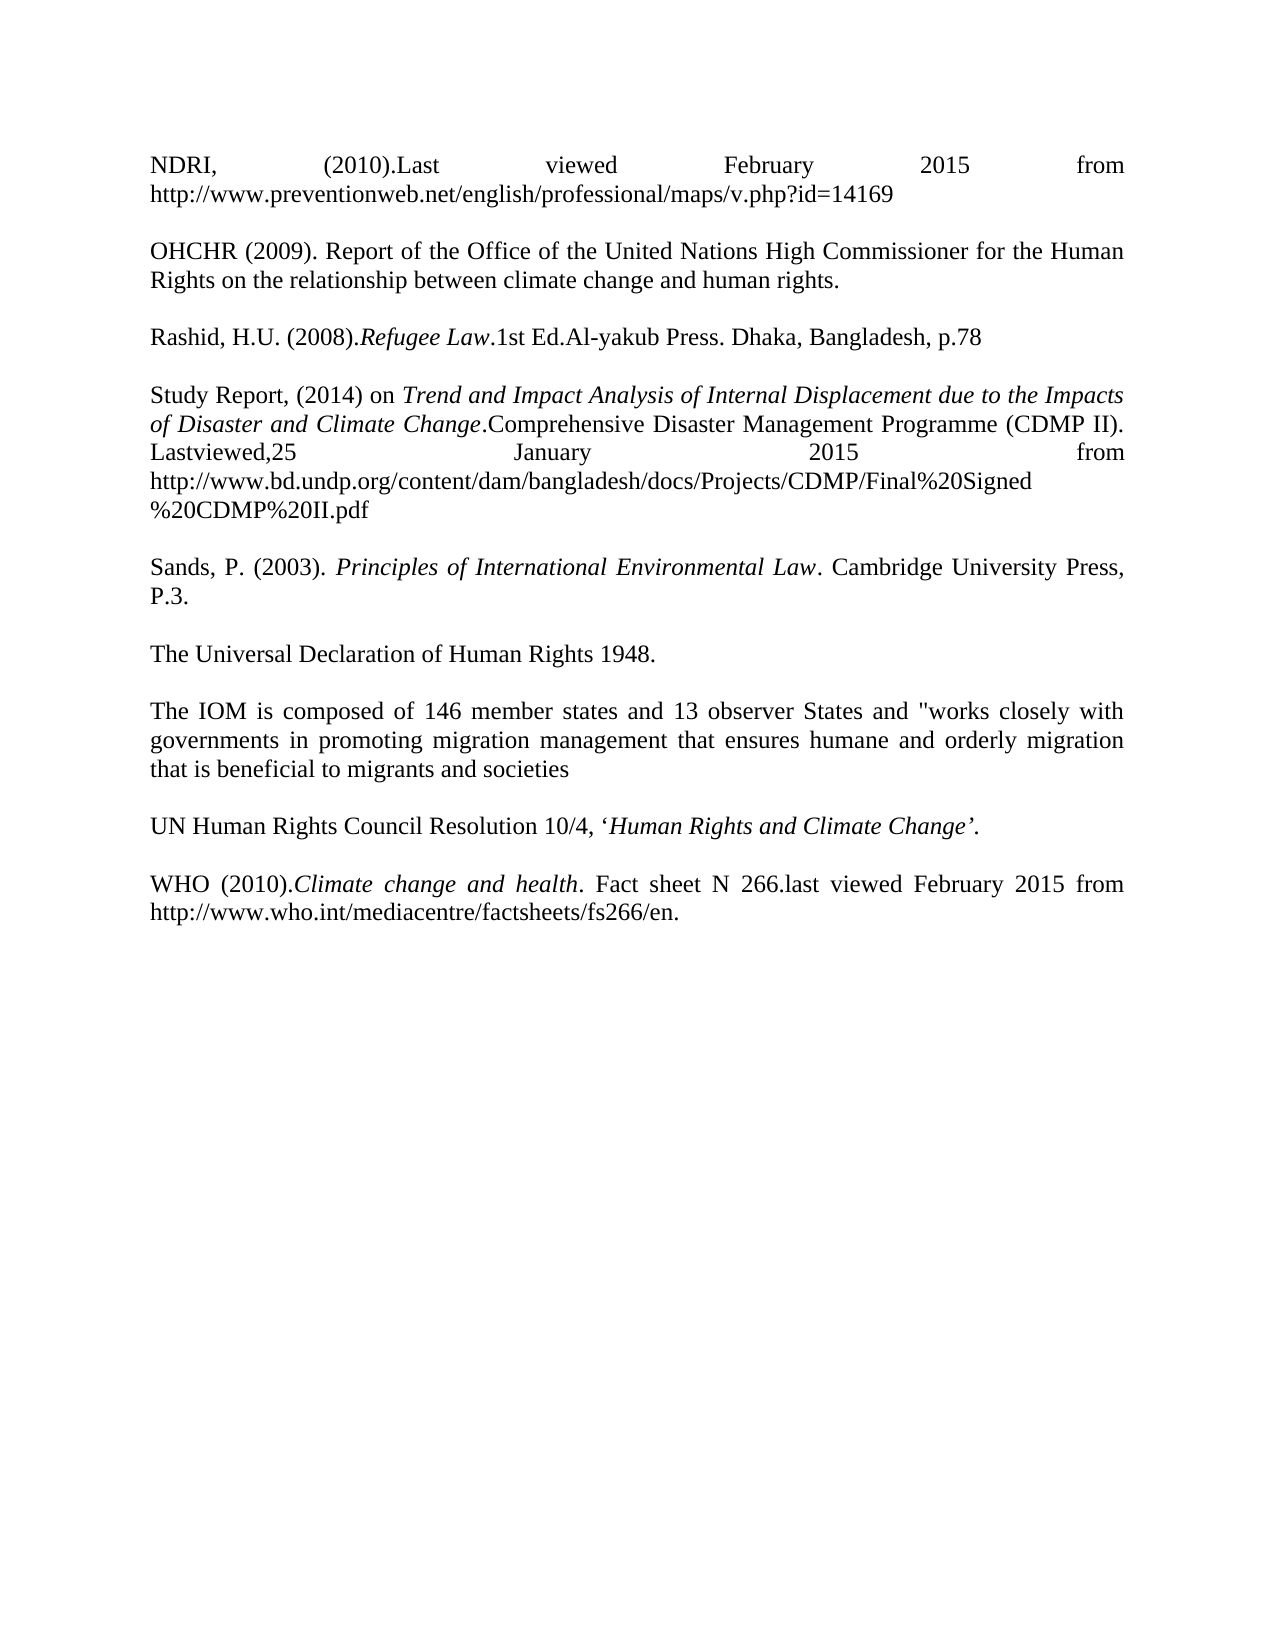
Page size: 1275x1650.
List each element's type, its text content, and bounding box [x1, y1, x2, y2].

text The Universal Declaration of Human Rights 1948. [150, 639, 1125, 667]
text Sands, P. (2003). Principles of International Environmental Law. Cambridge University Press, P.3. [150, 552, 1125, 610]
text WHO (2010).Climate change and health. Fact sheet N 266.last viewed February 2015 from http://www.who.int/mediacentre/factsheets/fs266/en. [150, 869, 1125, 926]
text Rashid, H.U. (2008).Refugee Law.1st Ed.Al-yakub Press. Dhaka, Bangladesh, p.78 [150, 322, 1125, 351]
text UN Human Rights Council Resolution 10/4, ‘Human Rights and Climate Change’. [150, 811, 1125, 840]
text NDRI, (2010).Last viewed February 2015 from http://www.preventionweb.net/english/professional/maps/v.php?id=14169 [150, 150, 1125, 207]
text The IOM is composed of 146 member states and 13 observer States and "works closely with governments in promoting migration management that ensures humane and orderly migration that is beneficial to migrants and societies [150, 696, 1125, 782]
text Study Report, (2014) on Trend and Impact Analysis of Internal Displacement due to the Impacts of Disaster and Climate Change.Comprehensive Disaster Management Programme (CDMP II). Lastviewed,25 January 2015 from http://www.bd.undp.org/content/dam/bangladesh/docs/Projects/CDMP/Final%20Signed%20CDMP%20II.pdf [150, 380, 1125, 524]
text OHCHR (2009). Report of the Office of the United Nations High Commissioner for the Human Rights on the relationship between climate change and human rights. [150, 236, 1125, 294]
